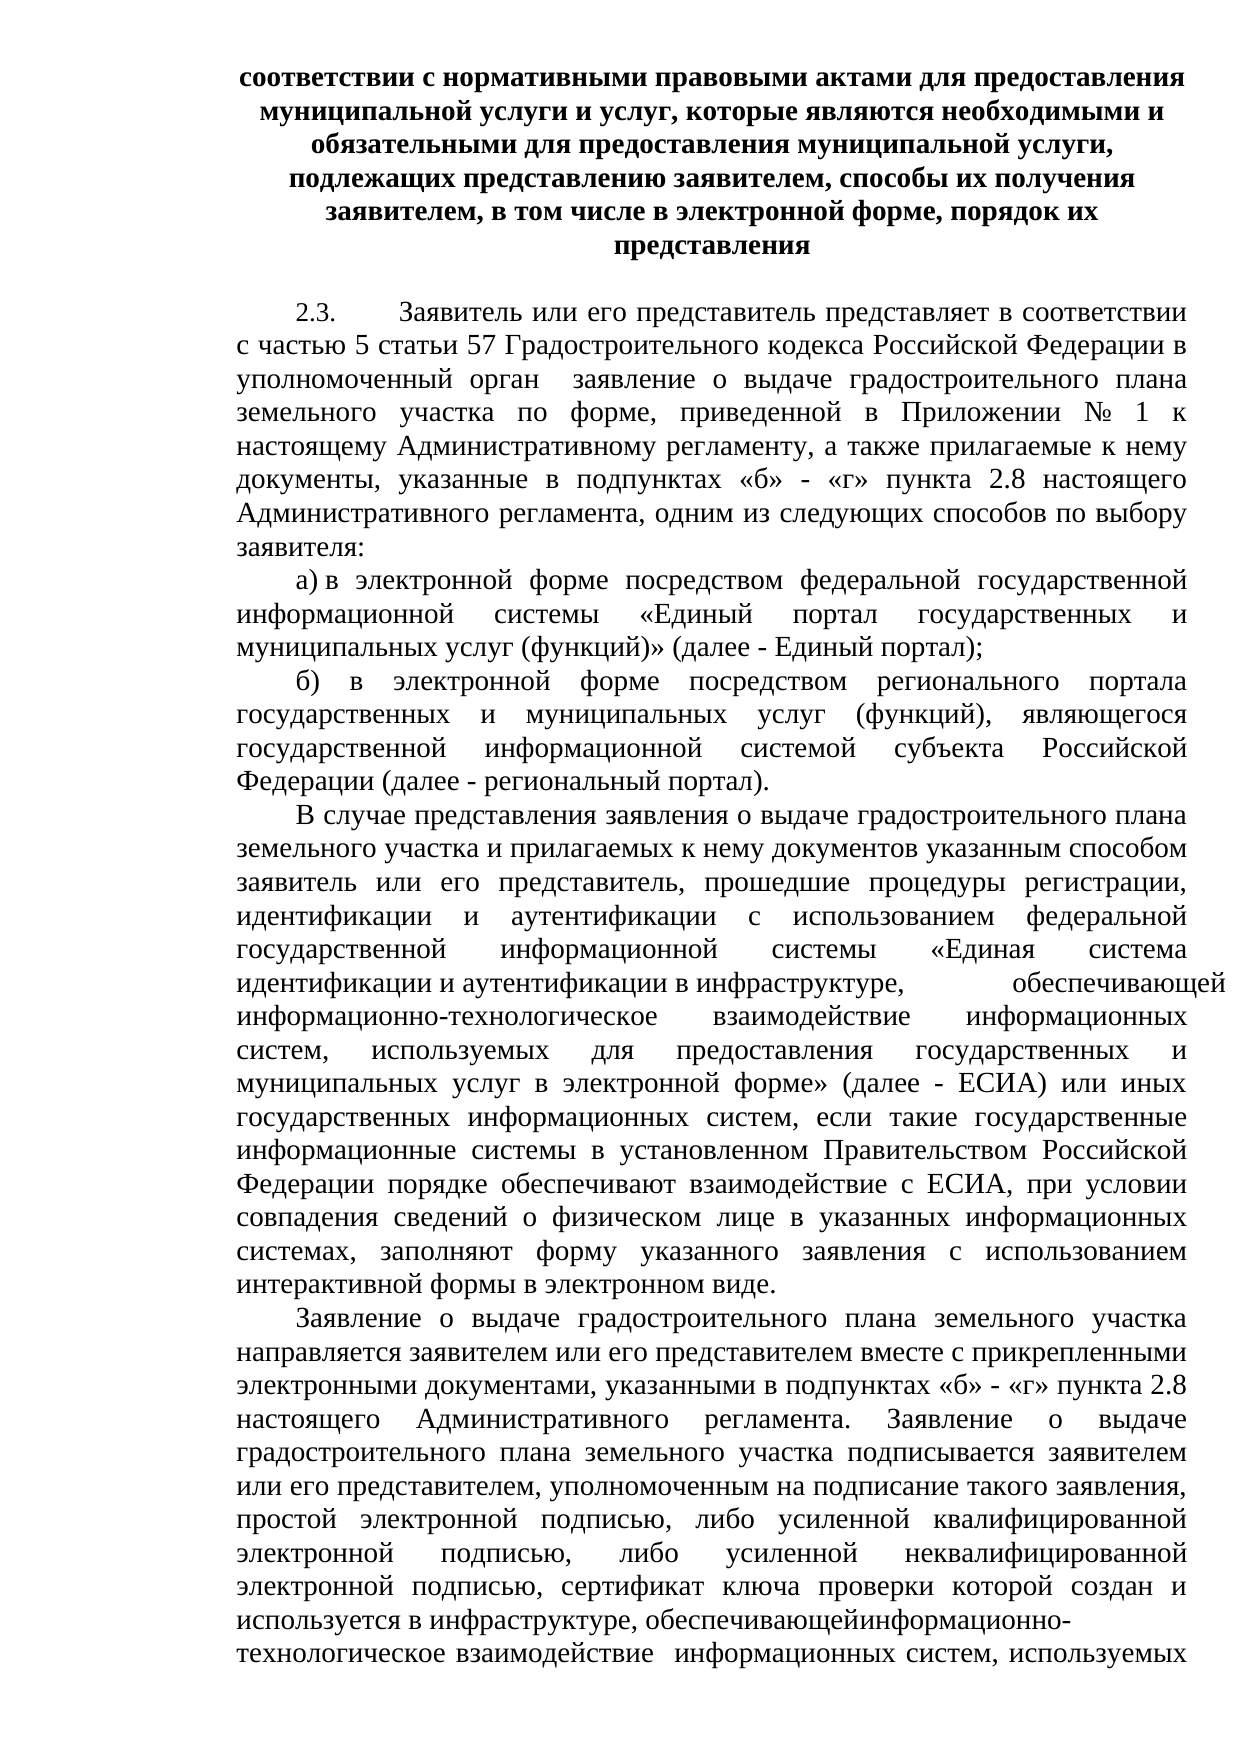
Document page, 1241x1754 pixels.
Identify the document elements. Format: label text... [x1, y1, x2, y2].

text В случае представления заявления о выдаче градостроительного плана земельного участка и прилагаемых к нему документов указанным способом заявитель или его представитель, прошедшие процедуры регистрации, идентификации и аутентификации с использованием федеральной государственной информационной системы «Единая система идентификации и аутентификации в инфраструктуре, обеспечивающей информационно-технологическое взаимодействие информационных систем, используемых для предоставления государственных и муниципальных услуг в электронной форме» (далее - ЕСИА) или иных государственных информационных систем, если такие государственные информационные системы в установленном Правительством Российской Федерации порядке обеспечивают взаимодействие с ЕСИА, при условии совпадения сведений о физическом лице в указанных информационных системах, заполняют форму указанного заявления с использованием интерактивной формы в электронном виде. [236, 797, 1188, 1300]
text б) в электронной форме посредством регионального портала государственных и муниципальных услуг (функций), являющегося государственной информационной системой субъекта Российской Федерации (далее - региональный портал). [236, 663, 1188, 797]
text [236, 59, 1188, 260]
text а) в электронной форме посредством федеральной государственной информационной системы «Единый портал государственных и муниципальных услуг (функций)» (далее - Единый портал); [236, 562, 1188, 663]
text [236, 1300, 1188, 1669]
list Заявитель или его представитель представляет в соответствии с частью 5 статьи 57 Градостроительного кодекса Российской Федерации в уполномоченный орган заявление о выдаче градостроительного плана земельного участка по форме, приведенной в Приложении № 1 к настоящему Административному регламенту, а также прилагаемые к нему документы, указанные в подпунктах «б» - «г» пункта 2.8 настоящего Административного регламента, одним из следующих способов по выбору заявителя: [236, 294, 1188, 562]
